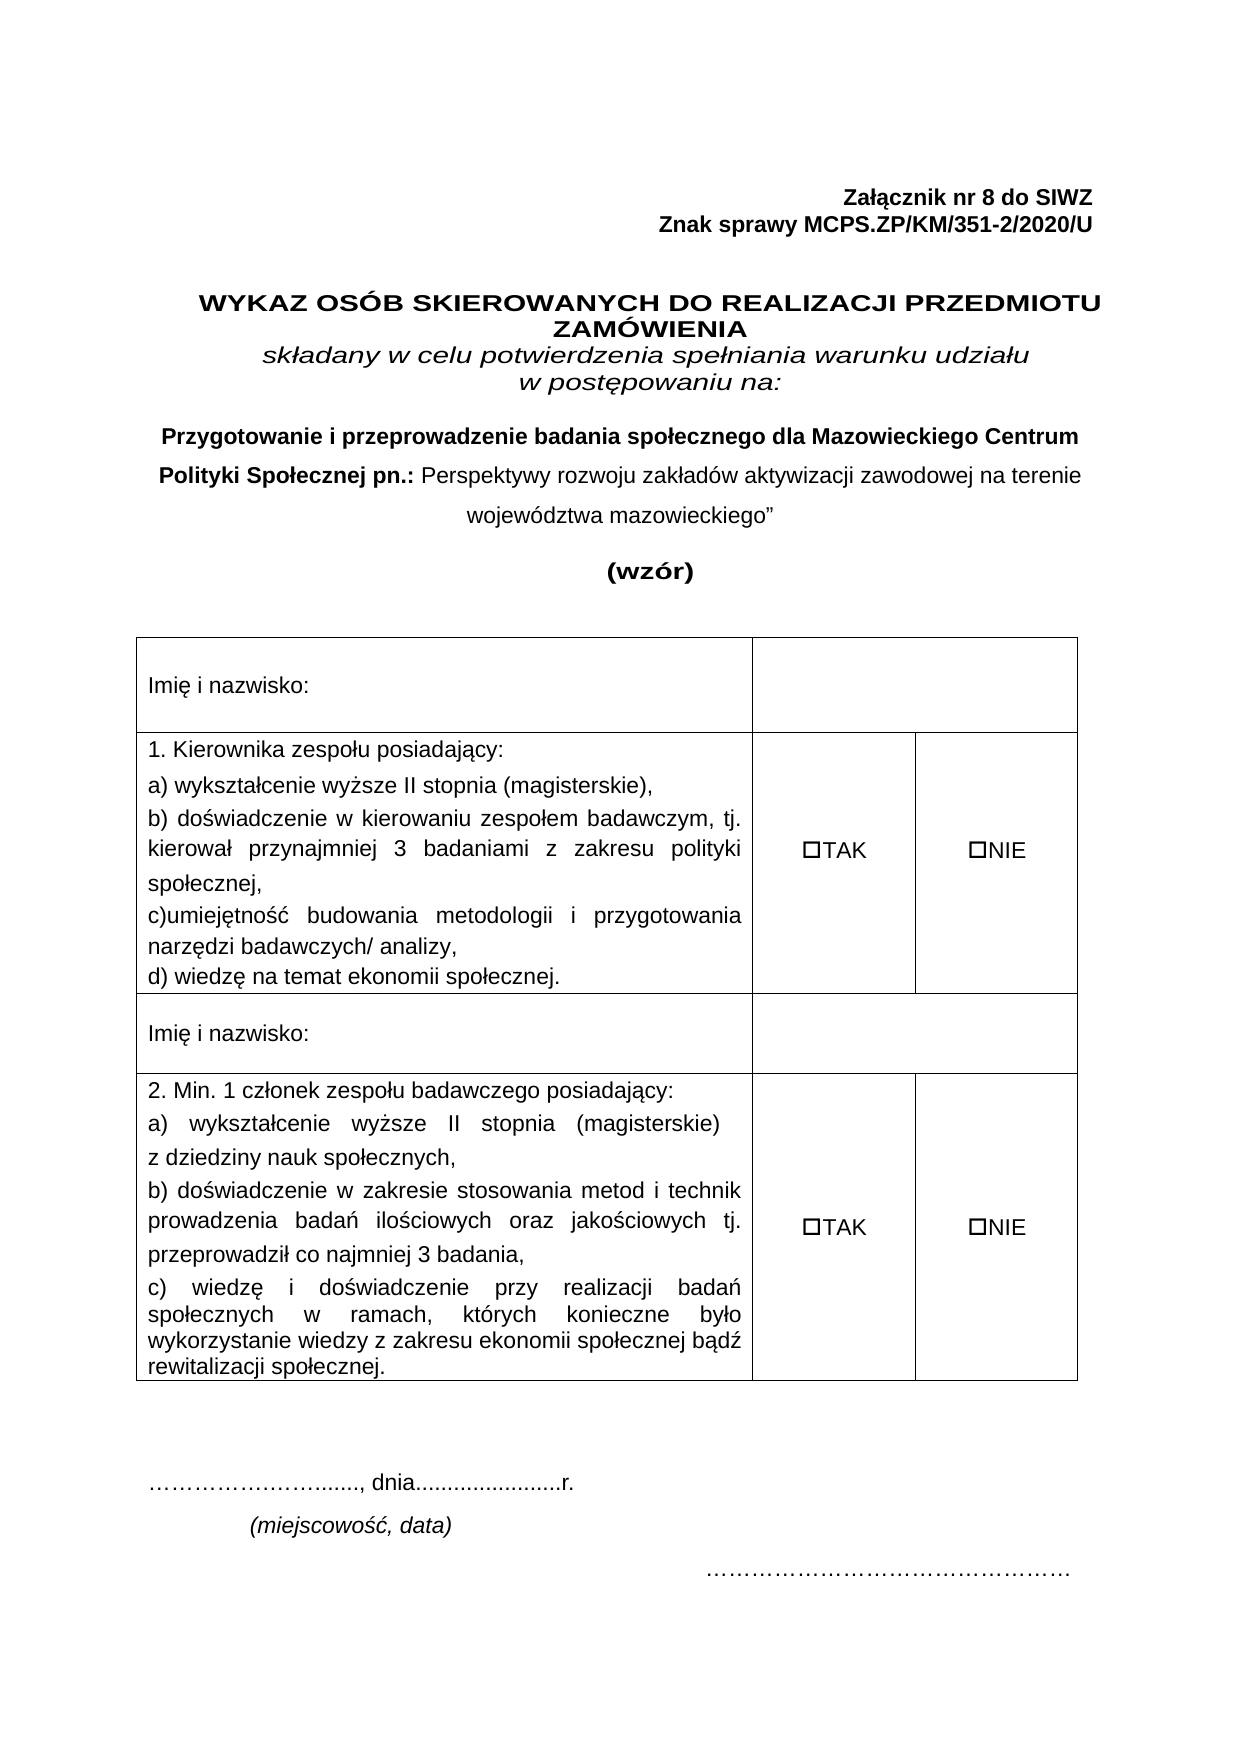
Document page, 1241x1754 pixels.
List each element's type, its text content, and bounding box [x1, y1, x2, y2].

text (miejscowość, data) [148, 1512, 1093, 1538]
table_header Imię i nazwisko: [137, 638, 752, 732]
table_cell NIE [916, 733, 1077, 993]
table_cell TAK [753, 1074, 915, 1380]
table_cell TAK [753, 733, 915, 993]
table_cell [753, 994, 1077, 1073]
table_cell 2. Min. 1 członek zespołu badawczego posiadający: a) wykształcenie wyższe II stopnia (magisterskie) z dziedziny nauk społecznych, b) doświadczenie w zakresie stosowania metod i technik prowadzenia badań ilościowych oraz jakościowych tj. przeprowadził co najmniej 3 badania, c) wiedzę i doświadczenie przy realizacji badań społecznych w ramach, których konieczne było wykorzystanie wiedzy z zakresu ekonomii społecznej bądź rewitalizacji społecznej. [137, 1074, 752, 1380]
text WYKAZ OSÓB SKIEROWANYCH DO REALIZACJI PRZEDMIOTU ZAMÓWIENIA [148, 289, 1153, 342]
text …………….……......., dnia.......................r. [148, 1469, 1093, 1495]
text Przygotowanie i przeprowadzenie badania społecznego dla Mazowieckiego Centrum Polityki Społecznej pn.: Perspektywy rozwoju zakładów aktywizacji zawodowej na terenie województwa mazowieckiego” [148, 423, 1093, 528]
text składany w celu potwierdzenia spełniania warunku udziału w postępowaniu na: [148, 342, 1153, 423]
text Załącznik nr 8 do SIWZ [148, 184, 1093, 211]
table_cell NIE [916, 1074, 1077, 1380]
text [118, 1555, 1093, 1581]
table_cell 1. Kierownika zespołu posiadający: a) wykształcenie wyższe II stopnia (magisterskie), b) doświadczenie w kierowaniu zespołem badawczym, tj. kierował przynajmniej 3 badaniami z zakresu polityki społecznej, c)umiejętność budowania metodologii i przygotowania narzędzi badawczych/ analizy, d) wiedzę na temat ekonomii społecznej. [137, 733, 752, 993]
table_header [753, 638, 1077, 732]
text (wzór) [148, 558, 1153, 584]
text Znak sprawy MCPS.ZP/KM/351-2/2020/U [148, 211, 1093, 237]
table_cell Imię i nazwisko: [137, 994, 752, 1073]
